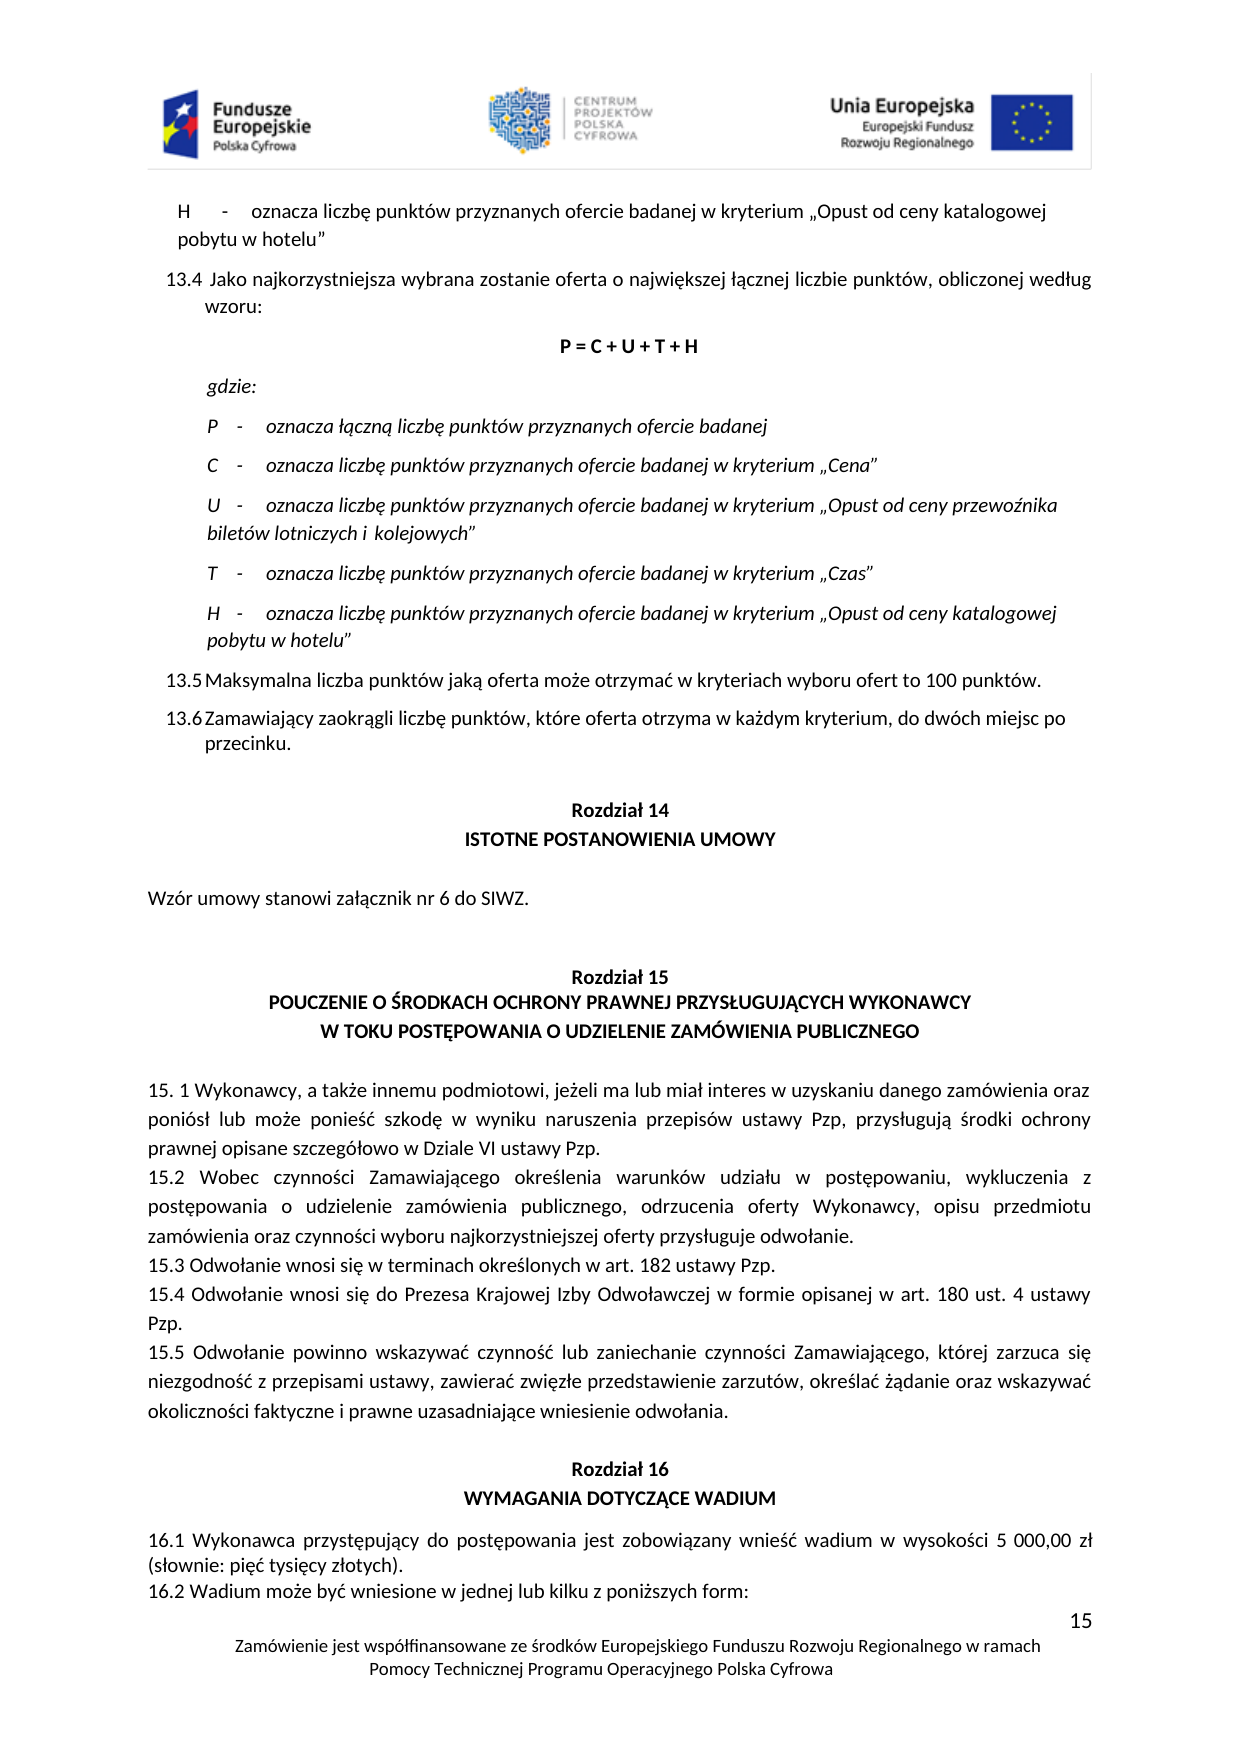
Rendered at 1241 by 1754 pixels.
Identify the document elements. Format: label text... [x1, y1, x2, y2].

text H - oznacza liczbę punktów przyznanych ofercie badanej w kryterium „Opust od ceny katalogowej pobytu w hotelu” [207, 600, 1092, 653]
text WYMAGANIA DOTYCZĄCE WADIUM [148, 1485, 1092, 1511]
text ISTOTNE POSTANOWIENIA UMOWY [148, 827, 1092, 852]
text 15.2 Wobec czynności Zamawiającego określenia warunków udziału w postępowaniu, wykluczenia z postępowania o udzielenie zamówienia publicznego, odrzucenia oferty Wykonawcy, opisu przedmiotu zamówienia oraz czynności wyboru najkorzystniejszej oferty przysługuje odwołanie. [148, 1164, 1092, 1248]
text 15.5 Odwołanie powinno wskazywać czynność lub zaniechanie czynności Zamawiającego, której zarzuca się niezgodność z przepisami ustawy, zawierać zwięzłe przedstawienie zarzutów, określać żądanie oraz wskazywać okoliczności faktyczne i prawne uzasadniające wniesienie odwołania. [148, 1339, 1092, 1423]
text Rozdział 14 [148, 797, 1092, 823]
text 16.2 Wadium może być wniesione w jednej lub kilku z poniższych form: [148, 1578, 1092, 1603]
list Zamawiający zaokrągli liczbę punktów, które oferta otrzyma w każdym kryterium, do dwóch miejsc po przecinku. [165, 705, 1092, 756]
text gdzie: [207, 373, 1092, 398]
text H - oznacza liczbę punktów przyznanych ofercie badanej w kryterium „Opust od ceny katalogowej pobytu w hotelu” [177, 198, 1092, 251]
text 16.1 Wykonawca przystępujący do postępowania jest zobowiązany wnieść wadium w wysokości 5 000,00 zł (słownie: pięć tysięcy złotych). [148, 1527, 1092, 1578]
text POUCZENIE O ŚRODKACH OCHRONY PRAWNEJ PRZYSŁUGUJĄCYCH WYKONAWCY [148, 989, 1092, 1015]
text W TOKU POSTĘPOWANIA O UDZIELENIE ZAMÓWIENIA PUBLICZNEGO [148, 1019, 1092, 1044]
text C - oznacza liczbę punktów przyznanych ofercie badanej w kryterium „Cena” [207, 453, 1092, 478]
text Wzór umowy stanowi załącznik nr 6 do SIWZ. [148, 885, 1092, 910]
text 15.3 Odwołanie wnosi się w terminach określonych w art. 182 ustawy Pzp. [148, 1252, 1092, 1277]
text T - oznacza liczbę punktów przyznanych ofercie badanej w kryterium „Czas” [207, 560, 1092, 585]
list Maksymalna liczba punktów jaką oferta może otrzymać w kryteriach wyboru ofert to 100 punktów. [165, 667, 1092, 692]
text Rozdział 16 [148, 1456, 1092, 1482]
text P = C + U + T + H [165, 333, 1092, 358]
list Jako najkorzystniejsza wybrana zostanie oferta o największej łącznej liczbie punktów, obliczonej według wzoru: [165, 266, 1092, 318]
text 15.4 Odwołanie wnosi się do Prezesa Krajowej Izby Odwoławczej w formie opisanej w art. 180 ust. 4 ustawy Pzp. [148, 1281, 1092, 1336]
text P - oznacza łączną liczbę punktów przyznanych ofercie badanej [207, 413, 1092, 438]
text U - oznacza liczbę punktów przyznanych ofercie badanej w kryterium „Opust od ceny przewoźnika biletów lotniczych i kolejowych” [207, 493, 1092, 545]
text Rozdział 15 [148, 964, 1092, 989]
text 15. 1 Wykonawcy, a także innemu podmiotowi, jeżeli ma lub miał interes w uzyskaniu danego zamówienia oraz poniósł lub może ponieść szkodę w wyniku naruszenia przepisów ustawy Pzp, przysługują środki ochrony prawnej opisane szczegółowo w Dziale VI ustawy Pzp. [148, 1077, 1092, 1161]
picture [147, 73, 1093, 171]
